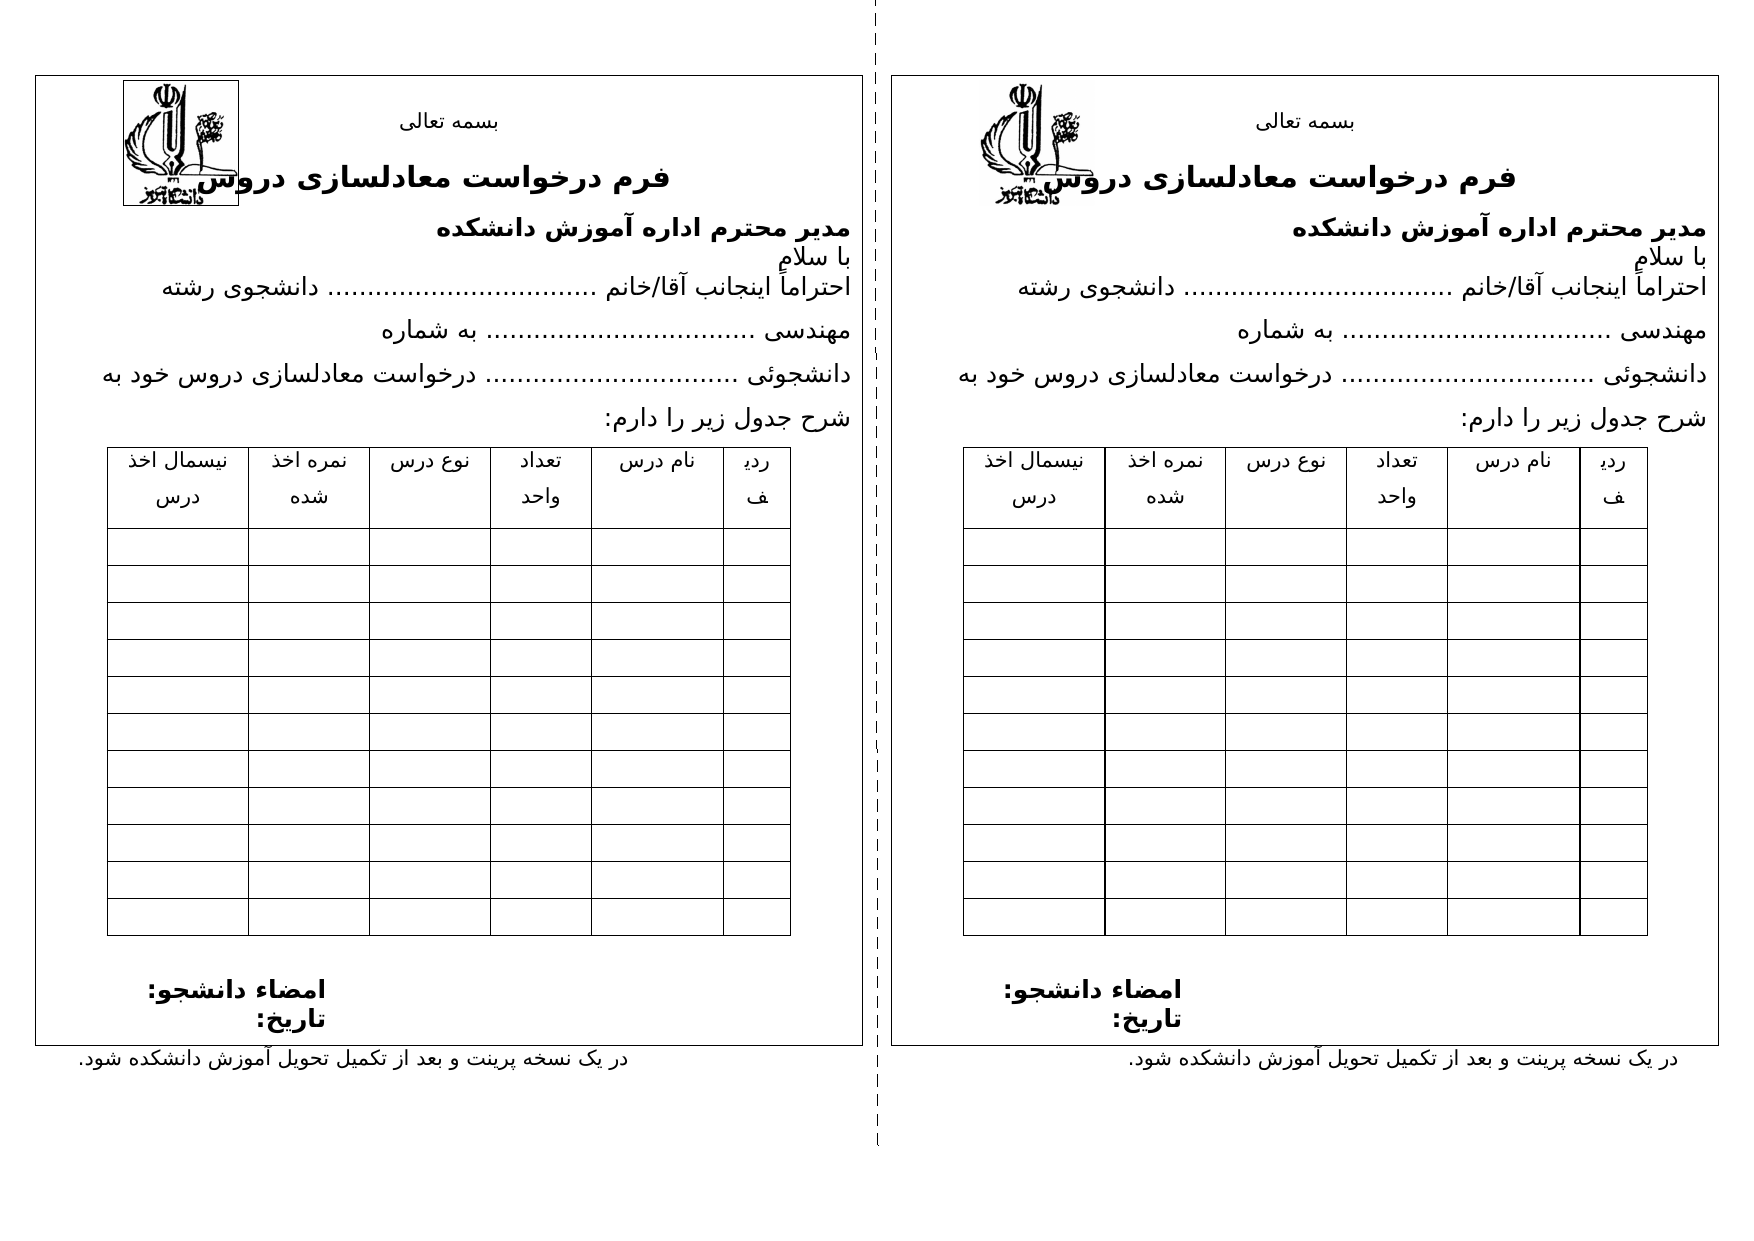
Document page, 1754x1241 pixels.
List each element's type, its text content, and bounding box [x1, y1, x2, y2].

text در یک نسخه پرینت و بعد از تکمیل تحویل آموزش دانشکده شود. در یک نسخه پرینت و بعد از تکمیل تحویل آموزش دانشکده شود. [75, 1046, 1679, 1070]
table_header بسمه تعالی فرم درخواست معادلسازی دروس مدیر محترم اداره آموزش دانشکده با سلام احتراماً اینجانب آقا/خانم .................................. دانشجوی رشته مهندسی .................................. به شماره دانشجوئی ................................ درخواست معادلسازی دروس خود به شرح جدول زیر را دارم: امضاء دانشجو: تاریخ: [36, 76, 862, 1045]
table_header بسمه تعالی فرم درخواست معادلسازی دروس مدیر محترم اداره آموزش دانشکده با سلام احتراماً اینجانب آقا/خانم .................................. دانشجوی رشته مهندسی .................................. به شماره دانشجوئی ................................ درخواست معادلسازی دروس خود به شرح جدول زیر را دارم: امضاء دانشجو: تاریخ: [892, 76, 1718, 1045]
table_header [863, 75, 891, 1045]
